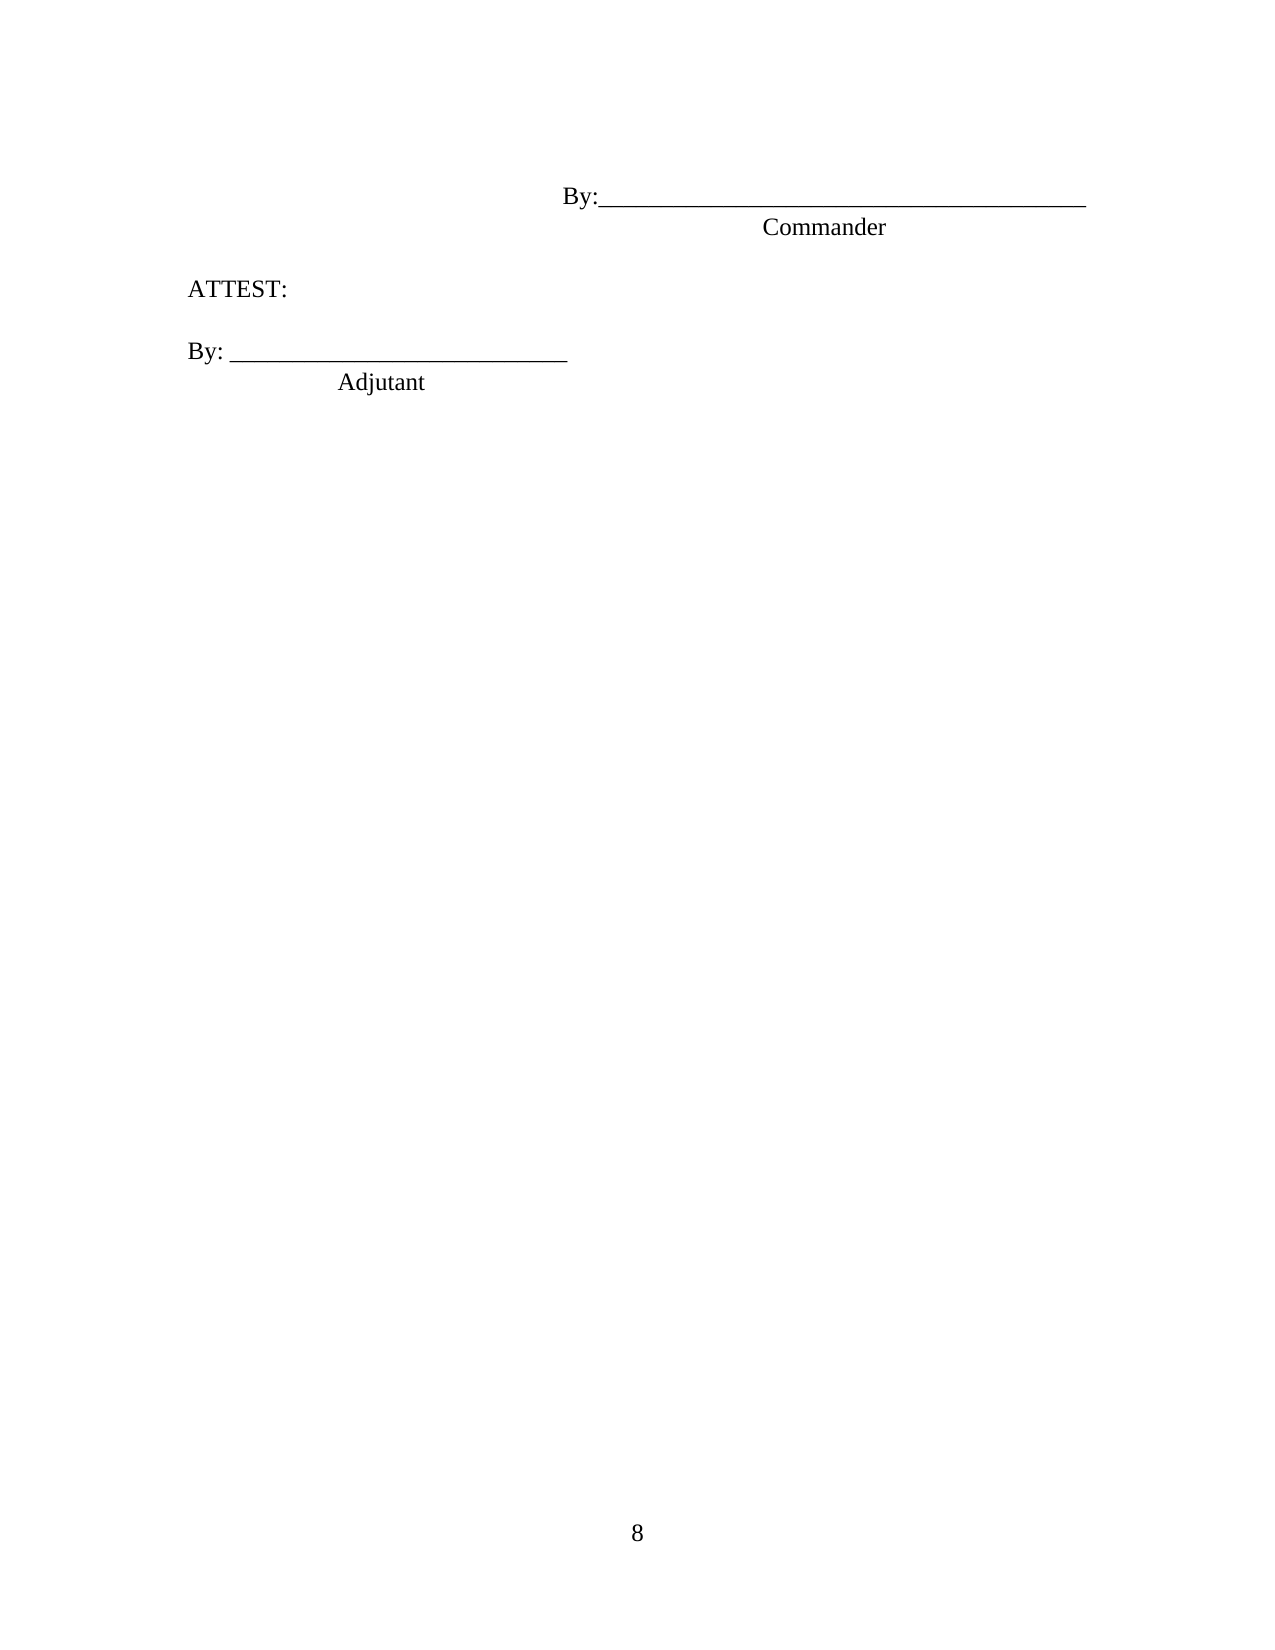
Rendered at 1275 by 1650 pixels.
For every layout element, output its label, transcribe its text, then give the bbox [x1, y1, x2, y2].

text ATTEST: [187, 274, 1087, 303]
text By: ___________________________ [187, 336, 1087, 365]
text By:_______________________________________ [187, 181, 1087, 210]
text Commander [187, 212, 1087, 241]
text Adjutant [187, 367, 1087, 396]
